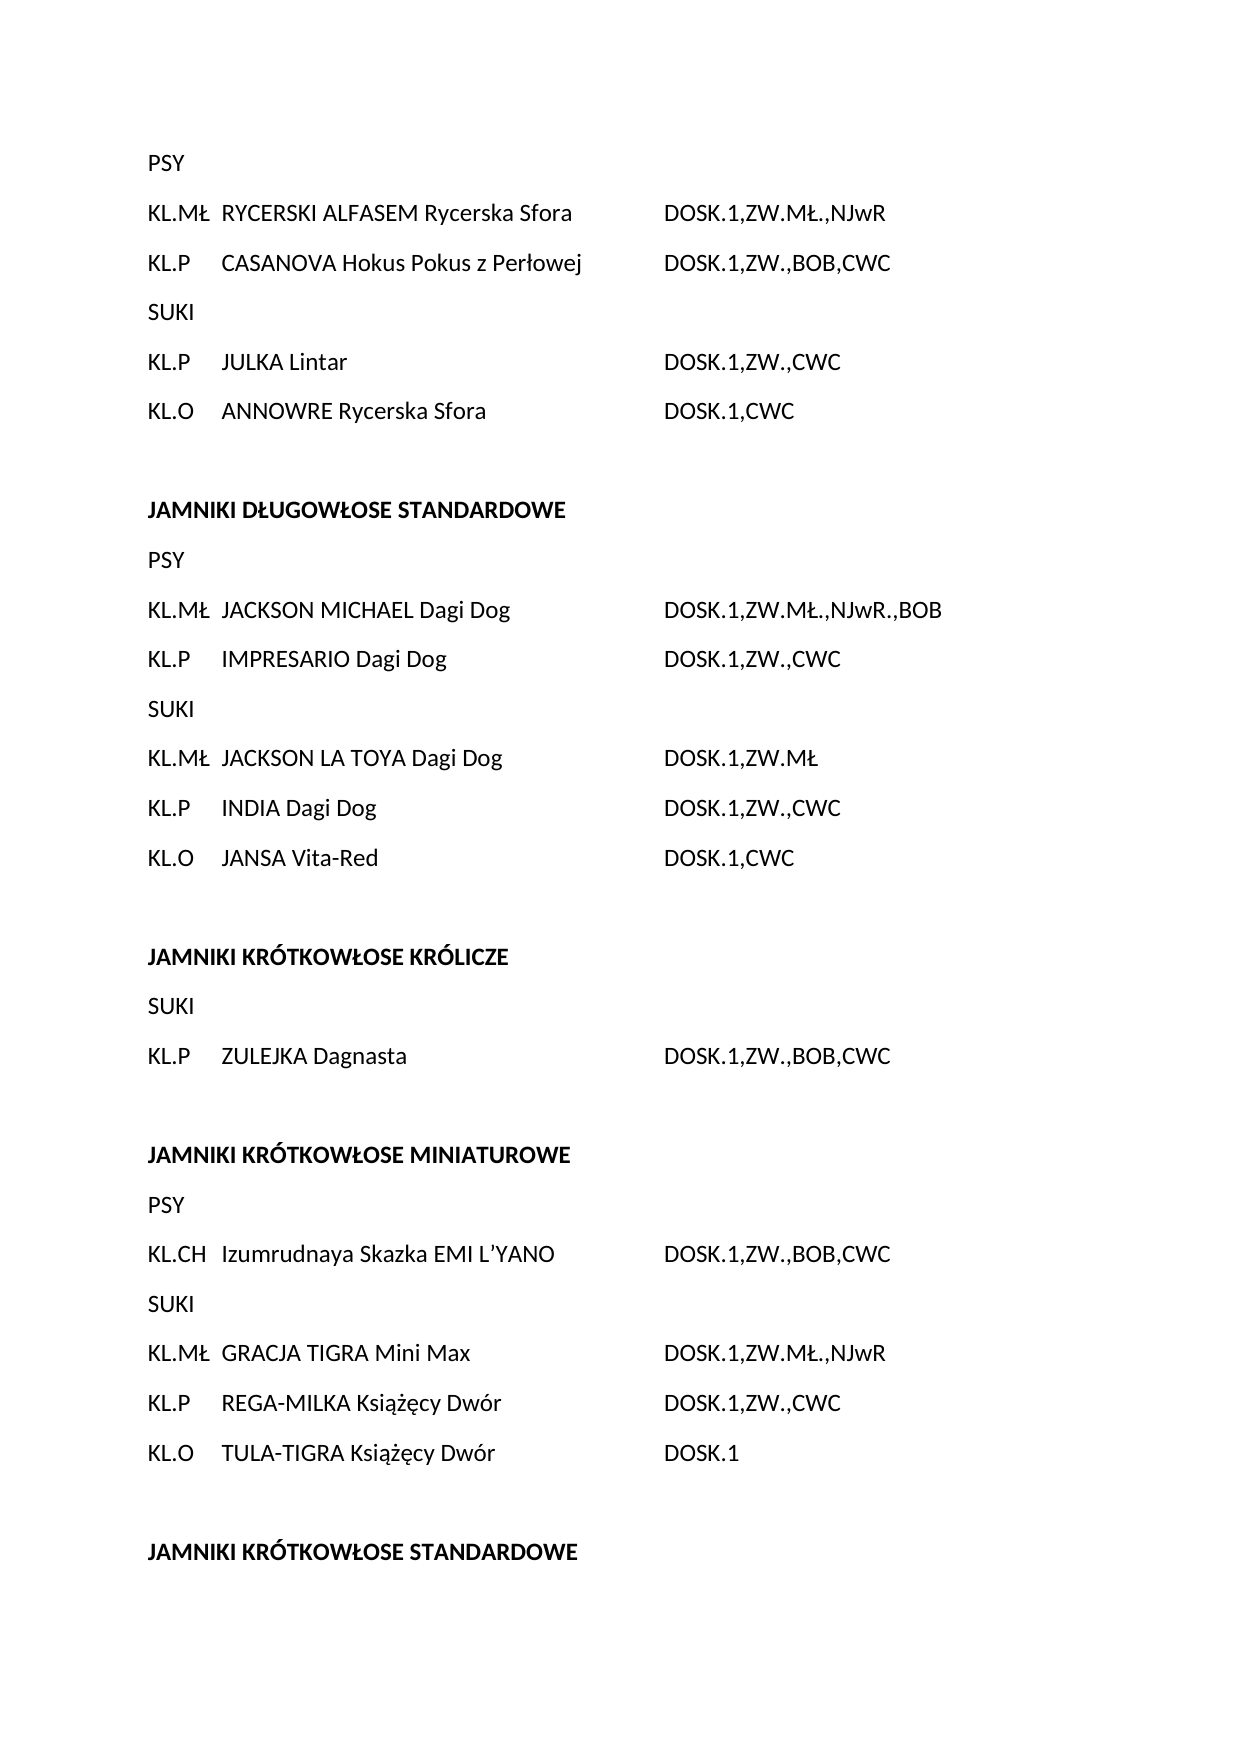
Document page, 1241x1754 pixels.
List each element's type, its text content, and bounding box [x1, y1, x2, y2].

text JAMNIKI KRÓTKOWŁOSE STANDARDOWE [148, 1536, 1093, 1566]
text SUKI [148, 296, 1093, 327]
text KL.P REGA-MILKA Książęcy Dwór DOSK.1,ZW.,CWC [148, 1387, 1093, 1418]
text JAMNIKI KRÓTKOWŁOSE MINIATUROWE [148, 1139, 1093, 1170]
text KL.MŁ GRACJA TIGRA Mini Max DOSK.1,ZW.MŁ.,NJwR [148, 1338, 1093, 1368]
text KL.O TULA-TIGRA Książęcy Dwór DOSK.1 [148, 1437, 1093, 1467]
text SUKI [148, 1288, 1093, 1318]
text KL.MŁ JACKSON LA TOYA Dagi Dog DOSK.1,ZW.MŁ [148, 743, 1093, 773]
text KL.O ANNOWRE Rycerska Sfora DOSK.1,CWC [148, 396, 1093, 426]
text KL.P JULKA Lintar DOSK.1,ZW.,CWC [148, 346, 1093, 376]
text KL.CH Izumrudnaya Skazka EMI L’YANO DOSK.1,ZW.,BOB,CWC [148, 1238, 1093, 1269]
text JAMNIKI KRÓTKOWŁOSE KRÓLICZE [148, 941, 1093, 971]
text PSY [148, 1189, 1093, 1219]
text KL.P CASANOVA Hokus Pokus z Perłowej DOSK.1,ZW.,BOB,CWC [148, 247, 1093, 277]
text JAMNIKI DŁUGOWŁOSE STANDARDOWE [148, 495, 1093, 525]
text KL.O JANSA Vita-Red DOSK.1,CWC [148, 842, 1093, 872]
text SUKI [148, 991, 1093, 1021]
text KL.P IMPRESARIO Dagi Dog DOSK.1,ZW.,CWC [148, 643, 1093, 674]
text KL.MŁ JACKSON MICHAEL Dagi Dog DOSK.1,ZW.MŁ.,NJwR.,BOB [148, 594, 1093, 624]
text PSY [148, 148, 1093, 178]
text KL.MŁ RYCERSKI ALFASEM Rycerska Sfora DOSK.1,ZW.MŁ.,NJwR [148, 197, 1093, 228]
text SUKI [148, 693, 1093, 723]
text PSY [148, 544, 1093, 575]
text KL.P ZULEJKA Dagnasta DOSK.1,ZW.,BOB,CWC [148, 1040, 1093, 1071]
text KL.P INDIA Dagi Dog DOSK.1,ZW.,CWC [148, 792, 1093, 823]
